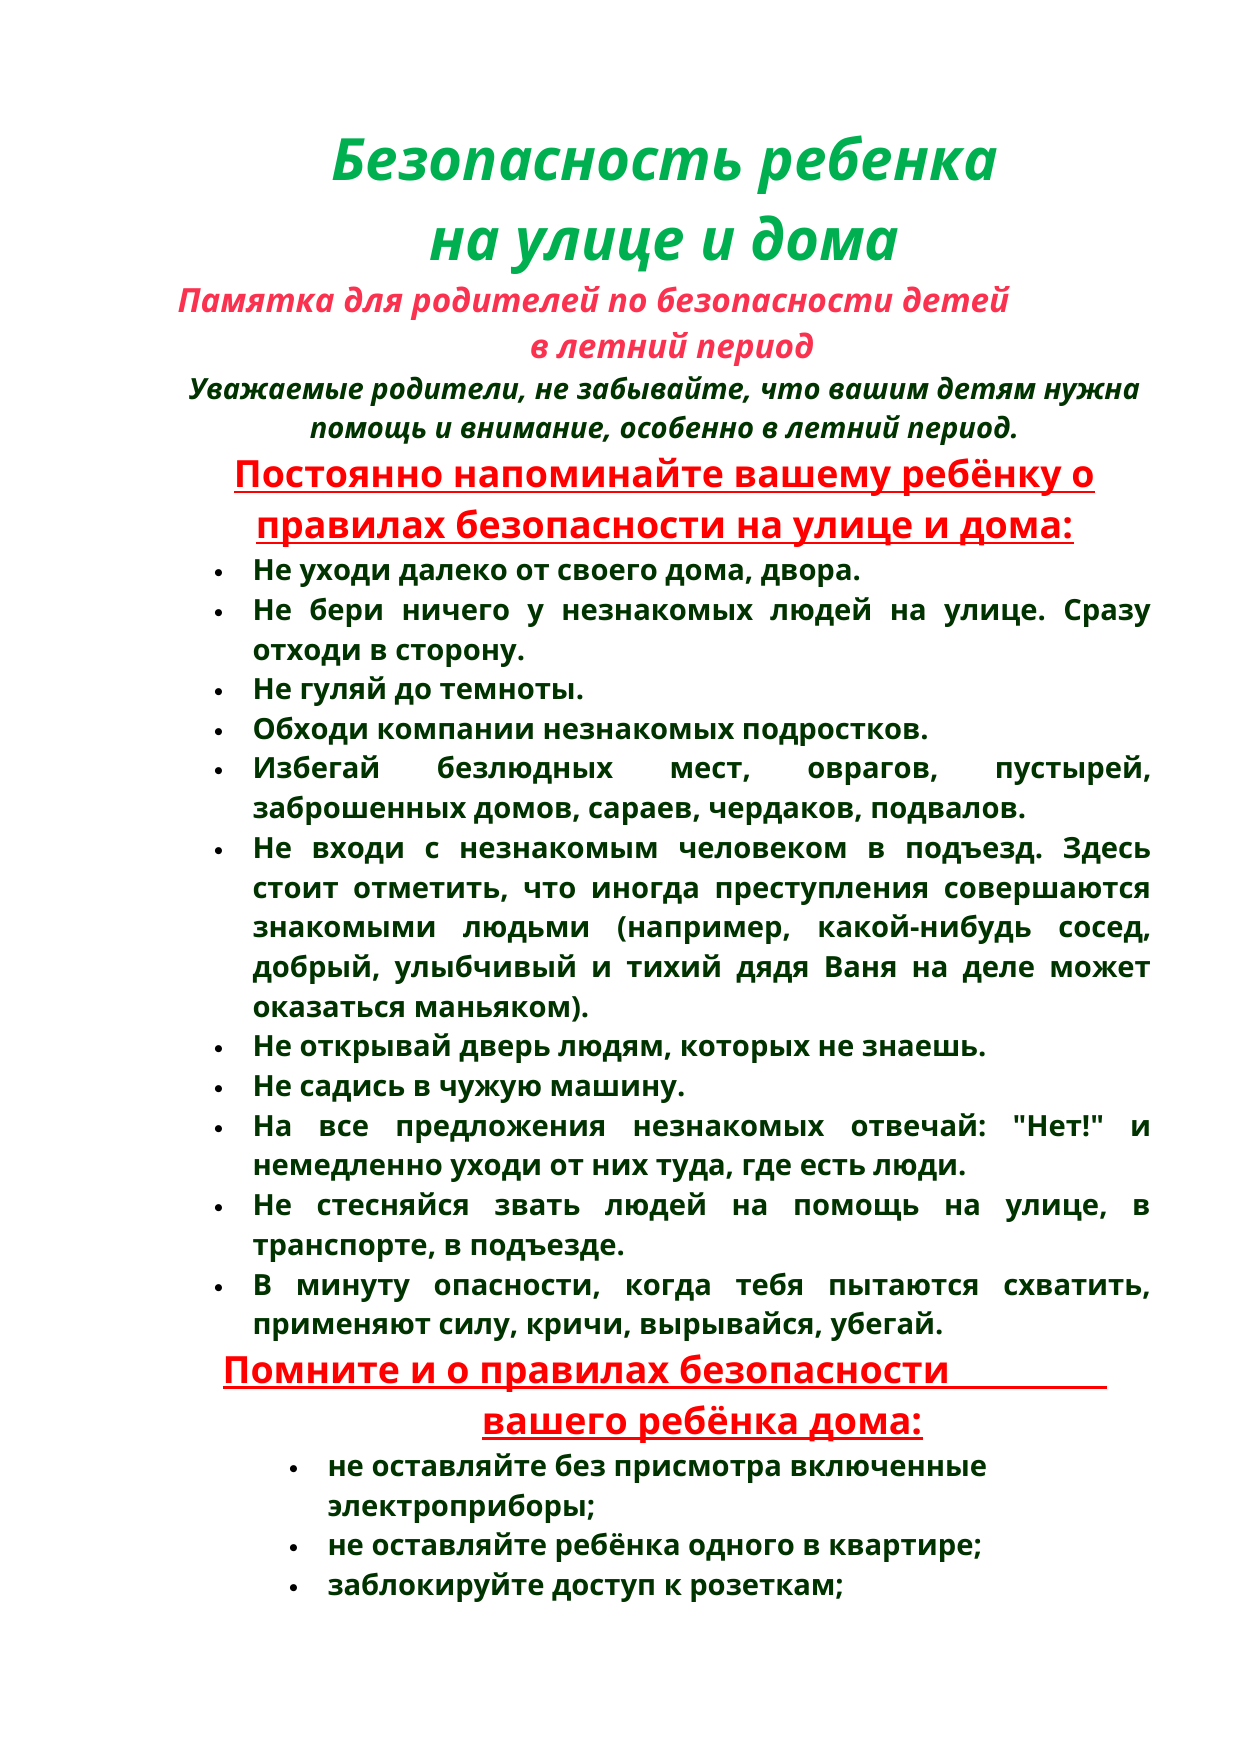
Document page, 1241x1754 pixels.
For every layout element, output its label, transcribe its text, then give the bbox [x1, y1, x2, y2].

list заблокируйте доступ к розеткам; [290, 1564, 1152, 1604]
list Не гуляй до темноты. [215, 668, 1152, 708]
list Не входи с незнакомым человеком в подъезд. Здесь стоит отметить, что иногда преступления совершаются знакомыми людьми (например, какой-нибудь сосед, добрый, улыбчивый и тихий дядя Ваня на деле может оказаться маньяком). [215, 827, 1152, 1026]
text на улице и дома [177, 198, 1152, 277]
list Не стесняйся звать людей на помощь на улице, в транспорте, в подъезде. [215, 1184, 1152, 1264]
list Не открывай дверь людям, которых не знаешь. [215, 1026, 1152, 1065]
text Безопасность ребенка [177, 118, 1152, 198]
list Не садись в чужую машину. [215, 1065, 1152, 1105]
list не оставляйте без присмотра включенные электроприборы; [290, 1445, 1152, 1524]
text Памятка для родителей по безопасности детей в летний период [162, 277, 1181, 368]
text Уважаемые родители, не забывайте, что вашим детям нужна помощь и внимание, особенно в летний период. [177, 368, 1152, 447]
list Не уходи далеко от своего дома, двора. [215, 549, 1152, 589]
list На все предложения незнакомых отвечай: "Нет!" и немедленно уходи от них туда, где есть люди. [215, 1105, 1152, 1184]
text Помните и о правилах безопасности вашего ребёнка дома: [177, 1343, 1152, 1445]
list не оставляйте ребёнка одного в квартире; [290, 1524, 1152, 1564]
list Избегай безлюдных мест, оврагов, пустырей, заброшенных домов, сараев, чердаков, подвалов. [215, 748, 1152, 827]
text Постоянно напоминайте вашему ребёнку о правилах безопасности на улице и дома: [177, 447, 1152, 549]
list Обходи компании незнакомых подростков. [215, 708, 1152, 748]
list В минуту опасности, когда тебя пытаются схватить, применяют силу, кричи, вырывайся, убегай. [215, 1264, 1152, 1343]
list Не бери ничего у незнакомых людей на улице. Сразу отходи в сторону. [215, 589, 1152, 668]
